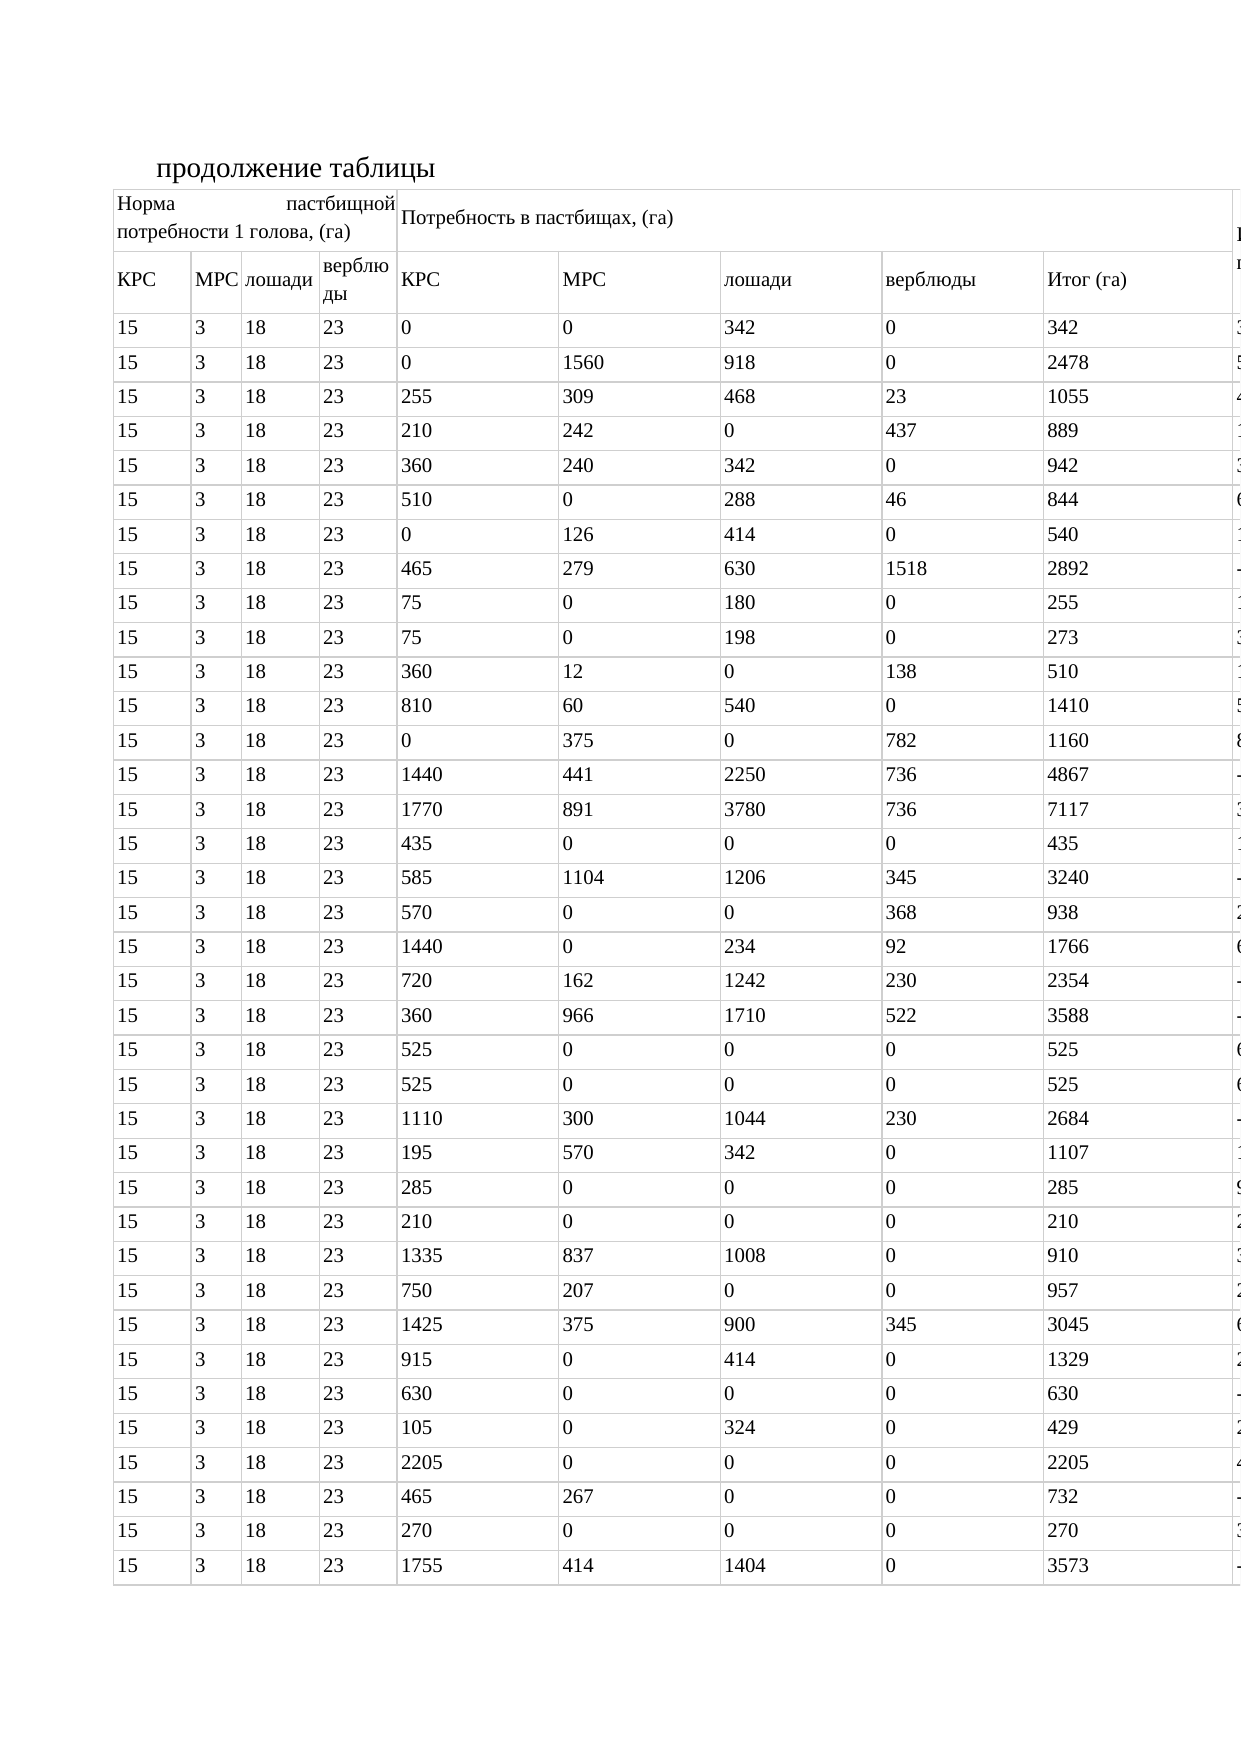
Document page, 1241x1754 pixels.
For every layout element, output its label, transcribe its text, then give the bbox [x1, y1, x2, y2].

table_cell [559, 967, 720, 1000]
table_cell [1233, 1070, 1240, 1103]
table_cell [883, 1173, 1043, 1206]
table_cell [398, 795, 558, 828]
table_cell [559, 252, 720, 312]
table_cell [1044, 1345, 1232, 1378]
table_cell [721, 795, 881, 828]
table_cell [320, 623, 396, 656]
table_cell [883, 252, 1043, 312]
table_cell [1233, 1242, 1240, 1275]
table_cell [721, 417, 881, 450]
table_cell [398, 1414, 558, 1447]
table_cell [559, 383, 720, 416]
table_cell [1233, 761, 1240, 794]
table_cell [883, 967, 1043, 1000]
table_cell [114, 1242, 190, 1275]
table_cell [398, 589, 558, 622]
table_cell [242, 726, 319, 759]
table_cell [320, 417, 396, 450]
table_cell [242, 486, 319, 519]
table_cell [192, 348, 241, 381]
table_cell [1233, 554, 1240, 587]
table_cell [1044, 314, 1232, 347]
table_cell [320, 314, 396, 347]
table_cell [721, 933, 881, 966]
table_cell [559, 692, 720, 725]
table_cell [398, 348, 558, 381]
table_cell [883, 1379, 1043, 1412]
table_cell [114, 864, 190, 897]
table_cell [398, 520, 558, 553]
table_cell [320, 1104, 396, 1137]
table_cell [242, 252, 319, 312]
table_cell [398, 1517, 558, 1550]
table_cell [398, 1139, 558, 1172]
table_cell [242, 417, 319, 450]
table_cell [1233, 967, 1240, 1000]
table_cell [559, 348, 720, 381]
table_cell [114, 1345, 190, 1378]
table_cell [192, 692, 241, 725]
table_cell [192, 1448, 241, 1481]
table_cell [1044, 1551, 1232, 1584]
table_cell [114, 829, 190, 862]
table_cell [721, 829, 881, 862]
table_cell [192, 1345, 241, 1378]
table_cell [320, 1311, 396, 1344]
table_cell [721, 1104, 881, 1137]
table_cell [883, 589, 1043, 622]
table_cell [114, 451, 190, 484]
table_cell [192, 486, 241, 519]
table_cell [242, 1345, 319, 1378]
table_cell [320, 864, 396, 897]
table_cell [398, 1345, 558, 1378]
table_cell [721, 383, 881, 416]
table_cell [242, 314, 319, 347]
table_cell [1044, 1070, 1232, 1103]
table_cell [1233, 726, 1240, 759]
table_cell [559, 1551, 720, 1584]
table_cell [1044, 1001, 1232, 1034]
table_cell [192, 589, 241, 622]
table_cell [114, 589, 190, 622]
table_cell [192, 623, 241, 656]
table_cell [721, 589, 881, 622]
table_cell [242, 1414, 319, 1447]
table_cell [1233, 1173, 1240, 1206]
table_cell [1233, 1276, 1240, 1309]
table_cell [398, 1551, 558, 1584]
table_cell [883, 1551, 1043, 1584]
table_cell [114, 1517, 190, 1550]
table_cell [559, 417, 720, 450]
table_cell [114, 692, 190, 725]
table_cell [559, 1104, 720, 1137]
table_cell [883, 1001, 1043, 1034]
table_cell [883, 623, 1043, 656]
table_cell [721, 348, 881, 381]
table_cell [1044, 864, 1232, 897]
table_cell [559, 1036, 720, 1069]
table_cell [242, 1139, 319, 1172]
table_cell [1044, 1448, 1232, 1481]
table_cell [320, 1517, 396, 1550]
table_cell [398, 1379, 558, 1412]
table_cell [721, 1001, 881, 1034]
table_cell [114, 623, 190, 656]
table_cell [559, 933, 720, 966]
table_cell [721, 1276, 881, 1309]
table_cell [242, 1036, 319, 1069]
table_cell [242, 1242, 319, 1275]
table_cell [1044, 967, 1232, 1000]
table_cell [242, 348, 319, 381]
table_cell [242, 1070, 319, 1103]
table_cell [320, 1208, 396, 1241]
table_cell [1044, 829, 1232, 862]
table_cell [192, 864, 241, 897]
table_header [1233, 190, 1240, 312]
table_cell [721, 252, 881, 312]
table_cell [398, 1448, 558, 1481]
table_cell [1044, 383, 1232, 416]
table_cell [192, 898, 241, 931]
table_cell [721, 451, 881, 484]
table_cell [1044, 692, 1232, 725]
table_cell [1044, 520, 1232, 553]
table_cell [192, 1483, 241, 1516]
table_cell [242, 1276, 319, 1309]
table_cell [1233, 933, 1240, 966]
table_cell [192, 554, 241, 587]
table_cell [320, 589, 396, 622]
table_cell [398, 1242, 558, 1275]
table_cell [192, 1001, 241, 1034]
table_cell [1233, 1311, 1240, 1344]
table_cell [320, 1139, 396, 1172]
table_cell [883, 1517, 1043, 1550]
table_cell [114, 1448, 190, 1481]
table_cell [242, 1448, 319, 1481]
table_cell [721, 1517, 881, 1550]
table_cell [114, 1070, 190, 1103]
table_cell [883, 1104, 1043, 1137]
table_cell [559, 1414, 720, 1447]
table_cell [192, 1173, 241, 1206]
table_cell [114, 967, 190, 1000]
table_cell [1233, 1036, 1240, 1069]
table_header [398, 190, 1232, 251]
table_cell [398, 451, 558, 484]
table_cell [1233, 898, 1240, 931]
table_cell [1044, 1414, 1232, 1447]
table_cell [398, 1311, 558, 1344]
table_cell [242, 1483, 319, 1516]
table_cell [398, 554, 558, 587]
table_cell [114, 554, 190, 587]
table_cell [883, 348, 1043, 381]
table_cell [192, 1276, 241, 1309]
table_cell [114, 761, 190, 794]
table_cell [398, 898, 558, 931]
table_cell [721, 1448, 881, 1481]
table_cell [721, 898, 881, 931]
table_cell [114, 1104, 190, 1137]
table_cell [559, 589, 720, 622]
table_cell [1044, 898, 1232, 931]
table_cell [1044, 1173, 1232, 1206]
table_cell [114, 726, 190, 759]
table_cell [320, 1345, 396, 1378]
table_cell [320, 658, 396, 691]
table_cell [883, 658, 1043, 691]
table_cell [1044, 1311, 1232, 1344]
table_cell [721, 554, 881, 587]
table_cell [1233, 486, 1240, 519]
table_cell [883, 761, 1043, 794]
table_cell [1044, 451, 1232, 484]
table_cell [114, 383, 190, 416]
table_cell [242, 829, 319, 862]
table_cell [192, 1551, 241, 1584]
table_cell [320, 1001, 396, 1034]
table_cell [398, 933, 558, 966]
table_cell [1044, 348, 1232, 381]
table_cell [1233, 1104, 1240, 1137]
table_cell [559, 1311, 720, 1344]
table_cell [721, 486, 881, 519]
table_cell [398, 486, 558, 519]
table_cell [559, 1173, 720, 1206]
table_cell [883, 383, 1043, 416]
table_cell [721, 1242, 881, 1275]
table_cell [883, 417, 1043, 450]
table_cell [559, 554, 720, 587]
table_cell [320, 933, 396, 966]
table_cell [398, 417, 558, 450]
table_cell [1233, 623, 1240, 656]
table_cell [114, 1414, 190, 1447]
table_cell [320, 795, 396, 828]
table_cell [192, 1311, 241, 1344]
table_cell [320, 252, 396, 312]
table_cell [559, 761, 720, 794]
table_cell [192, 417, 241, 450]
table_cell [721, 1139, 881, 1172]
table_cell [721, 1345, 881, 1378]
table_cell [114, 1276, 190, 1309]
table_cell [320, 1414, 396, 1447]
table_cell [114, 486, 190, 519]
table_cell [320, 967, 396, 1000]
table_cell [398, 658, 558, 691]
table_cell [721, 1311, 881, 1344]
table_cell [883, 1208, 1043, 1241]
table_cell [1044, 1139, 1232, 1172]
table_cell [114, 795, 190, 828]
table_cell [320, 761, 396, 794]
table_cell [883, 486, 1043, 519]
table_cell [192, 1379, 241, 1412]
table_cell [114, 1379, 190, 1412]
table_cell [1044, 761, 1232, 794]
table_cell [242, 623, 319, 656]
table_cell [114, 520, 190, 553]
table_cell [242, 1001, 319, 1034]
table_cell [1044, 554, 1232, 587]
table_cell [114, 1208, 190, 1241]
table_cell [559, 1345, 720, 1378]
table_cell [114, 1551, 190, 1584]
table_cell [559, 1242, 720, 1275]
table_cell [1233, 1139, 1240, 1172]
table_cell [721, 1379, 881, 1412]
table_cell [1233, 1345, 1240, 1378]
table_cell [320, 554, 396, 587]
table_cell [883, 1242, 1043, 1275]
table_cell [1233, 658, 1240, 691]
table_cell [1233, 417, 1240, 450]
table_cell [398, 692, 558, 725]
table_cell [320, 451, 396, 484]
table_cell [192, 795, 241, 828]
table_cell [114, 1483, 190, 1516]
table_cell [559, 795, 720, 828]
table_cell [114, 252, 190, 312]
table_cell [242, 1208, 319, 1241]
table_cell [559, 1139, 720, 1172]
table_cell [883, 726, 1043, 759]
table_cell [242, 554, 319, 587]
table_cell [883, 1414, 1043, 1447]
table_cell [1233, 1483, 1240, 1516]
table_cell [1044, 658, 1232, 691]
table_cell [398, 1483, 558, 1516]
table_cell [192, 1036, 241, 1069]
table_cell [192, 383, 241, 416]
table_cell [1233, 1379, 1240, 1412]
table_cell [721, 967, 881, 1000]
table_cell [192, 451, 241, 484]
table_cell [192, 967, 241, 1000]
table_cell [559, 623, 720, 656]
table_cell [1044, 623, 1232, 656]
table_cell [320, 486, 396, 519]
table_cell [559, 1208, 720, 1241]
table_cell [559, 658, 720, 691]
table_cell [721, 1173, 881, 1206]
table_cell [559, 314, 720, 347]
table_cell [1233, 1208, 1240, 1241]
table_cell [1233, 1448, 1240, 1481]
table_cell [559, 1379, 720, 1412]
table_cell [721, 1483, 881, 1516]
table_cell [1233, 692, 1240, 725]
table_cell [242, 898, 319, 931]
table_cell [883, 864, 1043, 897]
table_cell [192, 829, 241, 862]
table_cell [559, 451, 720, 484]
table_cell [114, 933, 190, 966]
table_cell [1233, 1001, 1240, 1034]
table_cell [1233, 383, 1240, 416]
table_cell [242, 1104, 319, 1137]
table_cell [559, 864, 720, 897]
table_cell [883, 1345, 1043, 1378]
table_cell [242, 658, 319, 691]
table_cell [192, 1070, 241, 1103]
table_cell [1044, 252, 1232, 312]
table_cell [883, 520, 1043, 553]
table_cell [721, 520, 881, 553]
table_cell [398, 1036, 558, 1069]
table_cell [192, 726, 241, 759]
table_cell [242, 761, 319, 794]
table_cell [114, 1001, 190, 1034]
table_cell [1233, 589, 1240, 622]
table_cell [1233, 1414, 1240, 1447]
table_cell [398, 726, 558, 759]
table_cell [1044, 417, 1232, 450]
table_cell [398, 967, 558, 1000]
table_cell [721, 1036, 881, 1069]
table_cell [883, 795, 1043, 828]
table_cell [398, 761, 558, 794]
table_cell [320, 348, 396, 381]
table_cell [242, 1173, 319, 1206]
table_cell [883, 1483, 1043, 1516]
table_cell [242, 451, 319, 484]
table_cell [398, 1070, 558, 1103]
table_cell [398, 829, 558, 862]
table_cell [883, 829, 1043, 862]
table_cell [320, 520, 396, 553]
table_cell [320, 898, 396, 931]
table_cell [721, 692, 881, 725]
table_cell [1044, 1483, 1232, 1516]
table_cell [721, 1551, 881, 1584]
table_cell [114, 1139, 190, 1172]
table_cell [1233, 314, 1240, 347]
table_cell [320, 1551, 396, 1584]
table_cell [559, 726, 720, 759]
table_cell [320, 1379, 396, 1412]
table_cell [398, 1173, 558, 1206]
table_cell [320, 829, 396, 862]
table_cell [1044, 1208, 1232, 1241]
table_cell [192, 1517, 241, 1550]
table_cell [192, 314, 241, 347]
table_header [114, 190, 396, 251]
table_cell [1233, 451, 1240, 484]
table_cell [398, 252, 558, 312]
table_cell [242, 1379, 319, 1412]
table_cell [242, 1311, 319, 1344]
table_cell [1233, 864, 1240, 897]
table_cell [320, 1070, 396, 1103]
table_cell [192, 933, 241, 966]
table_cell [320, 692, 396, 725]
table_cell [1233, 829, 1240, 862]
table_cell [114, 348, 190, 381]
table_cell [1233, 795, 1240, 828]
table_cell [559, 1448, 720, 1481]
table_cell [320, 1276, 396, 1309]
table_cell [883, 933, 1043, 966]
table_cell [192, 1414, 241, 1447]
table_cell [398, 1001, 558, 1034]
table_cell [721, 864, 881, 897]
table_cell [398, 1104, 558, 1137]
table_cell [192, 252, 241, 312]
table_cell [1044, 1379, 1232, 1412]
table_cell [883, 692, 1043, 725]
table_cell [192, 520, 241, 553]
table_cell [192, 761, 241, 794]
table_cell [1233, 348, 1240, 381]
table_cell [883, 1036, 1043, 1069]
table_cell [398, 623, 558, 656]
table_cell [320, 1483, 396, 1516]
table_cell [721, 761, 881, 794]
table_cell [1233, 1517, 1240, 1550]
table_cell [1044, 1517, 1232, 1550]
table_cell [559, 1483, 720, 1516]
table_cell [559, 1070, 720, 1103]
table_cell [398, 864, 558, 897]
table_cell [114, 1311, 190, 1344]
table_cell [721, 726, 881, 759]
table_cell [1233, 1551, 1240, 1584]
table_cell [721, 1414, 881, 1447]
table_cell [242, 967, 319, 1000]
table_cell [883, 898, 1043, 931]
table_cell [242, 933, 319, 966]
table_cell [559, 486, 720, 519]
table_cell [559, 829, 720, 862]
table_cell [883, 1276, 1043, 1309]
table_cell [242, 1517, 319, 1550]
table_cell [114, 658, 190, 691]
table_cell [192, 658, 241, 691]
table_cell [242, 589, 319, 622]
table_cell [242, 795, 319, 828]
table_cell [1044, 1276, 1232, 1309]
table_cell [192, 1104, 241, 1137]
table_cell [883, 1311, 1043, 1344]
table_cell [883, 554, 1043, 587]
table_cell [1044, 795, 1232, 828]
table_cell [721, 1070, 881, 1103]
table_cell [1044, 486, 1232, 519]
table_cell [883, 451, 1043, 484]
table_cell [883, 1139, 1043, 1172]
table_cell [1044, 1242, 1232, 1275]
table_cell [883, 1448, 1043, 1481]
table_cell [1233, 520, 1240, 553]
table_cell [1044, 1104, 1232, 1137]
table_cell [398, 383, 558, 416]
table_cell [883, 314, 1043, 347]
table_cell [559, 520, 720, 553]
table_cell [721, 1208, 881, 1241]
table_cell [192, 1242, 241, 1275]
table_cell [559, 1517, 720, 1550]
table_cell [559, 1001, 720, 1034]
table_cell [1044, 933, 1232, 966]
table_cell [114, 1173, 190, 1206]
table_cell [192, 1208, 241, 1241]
text продолжение таблицы [112, 150, 1128, 183]
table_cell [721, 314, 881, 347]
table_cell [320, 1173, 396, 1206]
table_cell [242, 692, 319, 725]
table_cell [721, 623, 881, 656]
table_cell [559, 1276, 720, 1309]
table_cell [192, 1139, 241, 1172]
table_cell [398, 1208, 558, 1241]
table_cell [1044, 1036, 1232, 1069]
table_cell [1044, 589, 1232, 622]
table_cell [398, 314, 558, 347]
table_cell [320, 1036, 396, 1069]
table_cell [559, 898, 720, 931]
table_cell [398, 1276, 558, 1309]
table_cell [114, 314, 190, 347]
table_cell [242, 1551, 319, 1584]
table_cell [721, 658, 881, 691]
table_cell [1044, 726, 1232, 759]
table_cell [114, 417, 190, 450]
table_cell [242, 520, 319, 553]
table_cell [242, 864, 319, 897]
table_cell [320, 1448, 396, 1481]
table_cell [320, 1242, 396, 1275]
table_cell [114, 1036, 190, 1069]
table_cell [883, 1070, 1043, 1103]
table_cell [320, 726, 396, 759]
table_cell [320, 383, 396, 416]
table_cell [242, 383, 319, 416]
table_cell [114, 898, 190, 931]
